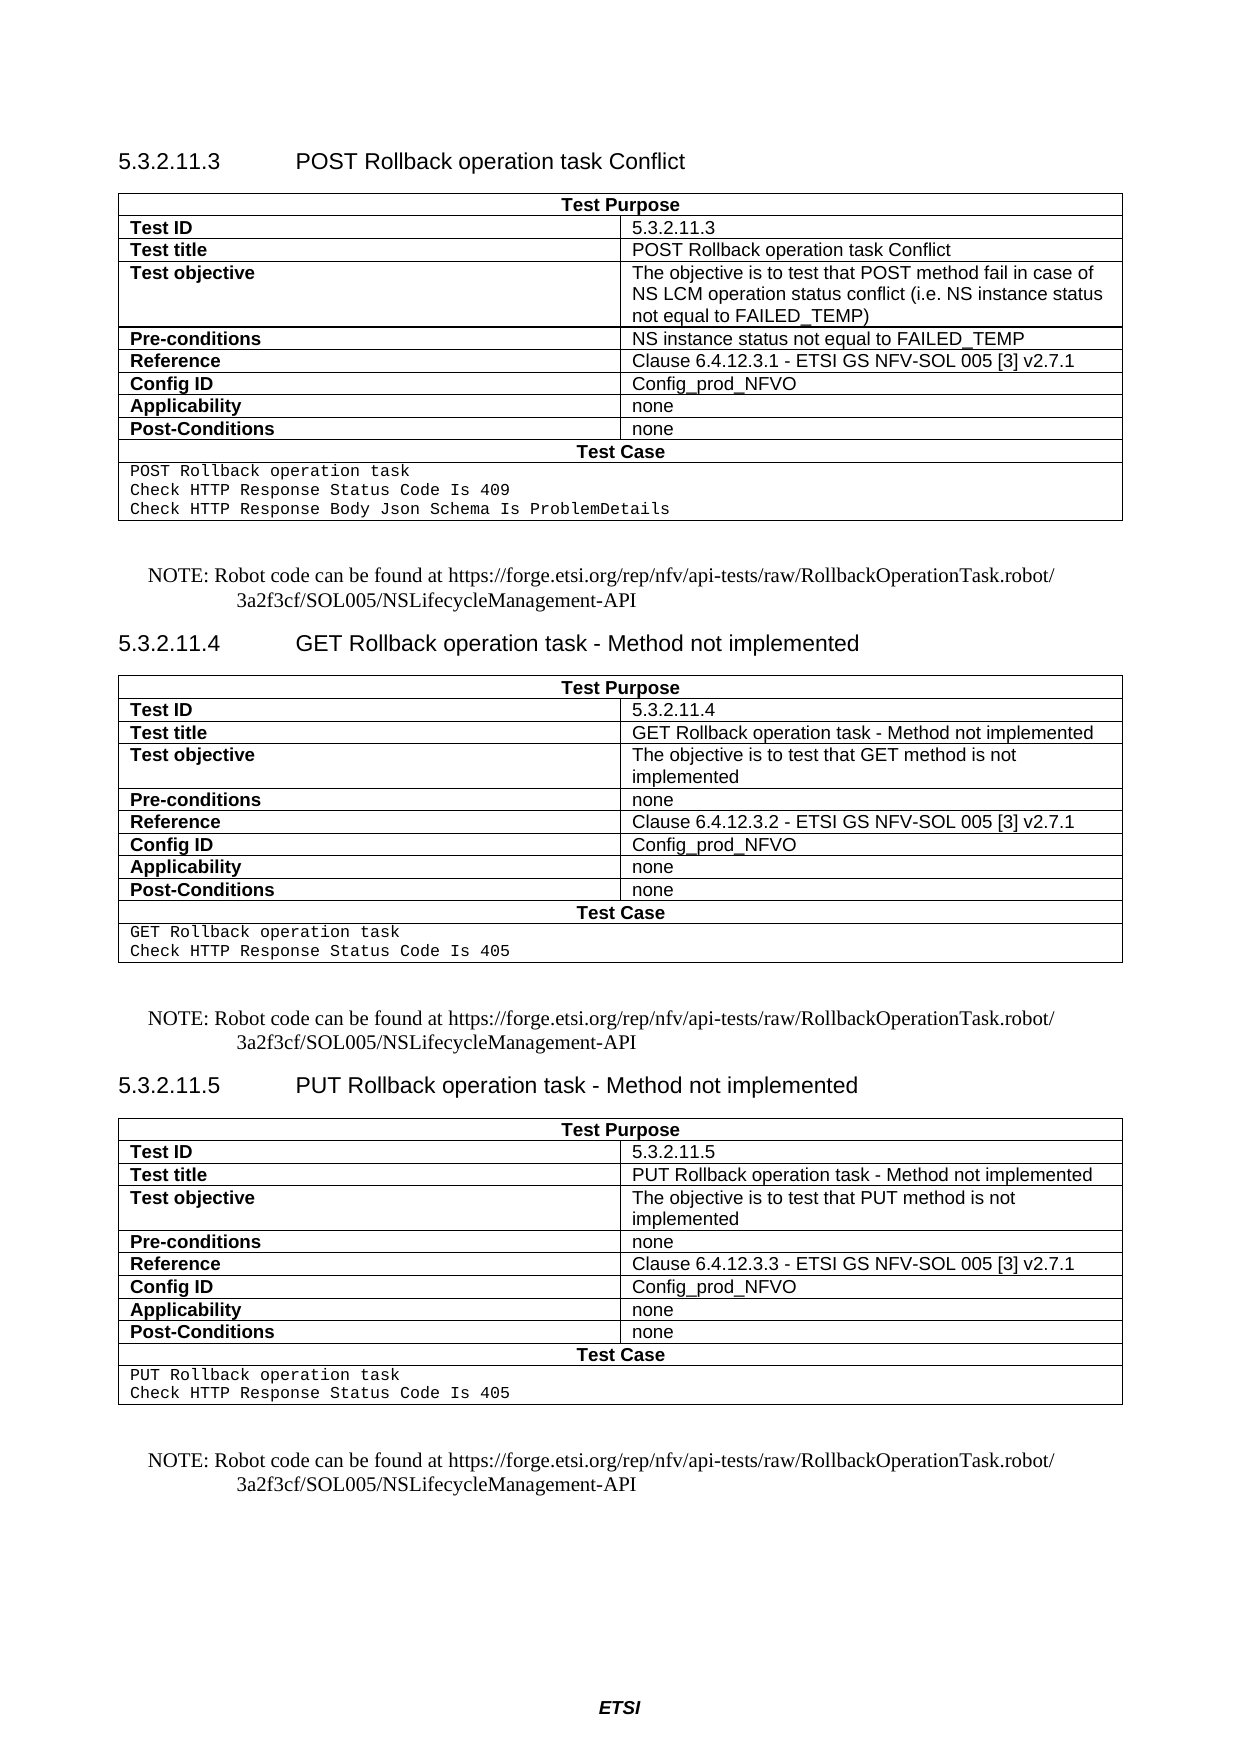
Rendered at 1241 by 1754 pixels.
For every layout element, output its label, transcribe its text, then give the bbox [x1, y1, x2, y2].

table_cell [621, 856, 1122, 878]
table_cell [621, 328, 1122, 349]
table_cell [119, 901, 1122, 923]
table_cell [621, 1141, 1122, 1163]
text NOTE: Robot code can be found at https://forge.etsi.org/rep/nfv/api-tests/raw/RollbackOperationTask.robot/3a2f3cf/SOL005/NSLifecycleManagement-API [148, 1006, 1122, 1054]
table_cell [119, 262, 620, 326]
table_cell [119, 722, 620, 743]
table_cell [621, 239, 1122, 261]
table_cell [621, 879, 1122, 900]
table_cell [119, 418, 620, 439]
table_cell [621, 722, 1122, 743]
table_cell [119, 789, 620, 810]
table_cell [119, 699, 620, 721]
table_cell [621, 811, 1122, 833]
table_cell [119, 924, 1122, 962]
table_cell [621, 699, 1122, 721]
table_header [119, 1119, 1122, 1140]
text NOTE: Robot code can be found at https://forge.etsi.org/rep/nfv/api-tests/raw/RollbackOperationTask.robot/3a2f3cf/SOL005/NSLifecycleManagement-API [148, 563, 1122, 612]
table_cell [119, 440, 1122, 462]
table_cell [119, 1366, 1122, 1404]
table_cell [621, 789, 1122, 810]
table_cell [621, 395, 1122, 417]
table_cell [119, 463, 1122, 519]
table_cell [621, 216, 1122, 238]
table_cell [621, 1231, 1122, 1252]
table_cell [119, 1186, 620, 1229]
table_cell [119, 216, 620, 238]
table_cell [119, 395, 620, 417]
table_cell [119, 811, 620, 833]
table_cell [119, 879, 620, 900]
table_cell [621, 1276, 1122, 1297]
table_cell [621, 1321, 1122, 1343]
subtitle 5.3.2.11.3 POST Rollback operation task Conflict [118, 148, 1122, 174]
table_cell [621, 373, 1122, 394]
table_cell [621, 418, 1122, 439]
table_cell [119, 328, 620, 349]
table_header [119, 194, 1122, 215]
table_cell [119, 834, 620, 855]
subtitle 5.3.2.11.4 GET Rollback operation task - Method not implemented [118, 630, 1122, 657]
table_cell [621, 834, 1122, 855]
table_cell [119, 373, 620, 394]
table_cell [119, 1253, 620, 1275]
subtitle 5.3.2.11.5 PUT Rollback operation task - Method not implemented [118, 1072, 1122, 1099]
text NOTE: Robot code can be found at https://forge.etsi.org/rep/nfv/api-tests/raw/RollbackOperationTask.robot/3a2f3cf/SOL005/NSLifecycleManagement-API [148, 1448, 1122, 1496]
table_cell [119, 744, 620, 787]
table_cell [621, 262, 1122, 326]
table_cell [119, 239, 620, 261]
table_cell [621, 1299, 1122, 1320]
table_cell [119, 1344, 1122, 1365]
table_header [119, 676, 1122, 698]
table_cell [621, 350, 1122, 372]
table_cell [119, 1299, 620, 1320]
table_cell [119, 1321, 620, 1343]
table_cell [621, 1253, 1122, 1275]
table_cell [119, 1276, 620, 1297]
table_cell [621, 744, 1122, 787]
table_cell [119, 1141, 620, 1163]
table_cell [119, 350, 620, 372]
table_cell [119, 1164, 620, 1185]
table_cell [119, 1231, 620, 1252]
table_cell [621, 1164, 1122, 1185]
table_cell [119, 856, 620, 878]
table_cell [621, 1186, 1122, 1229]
